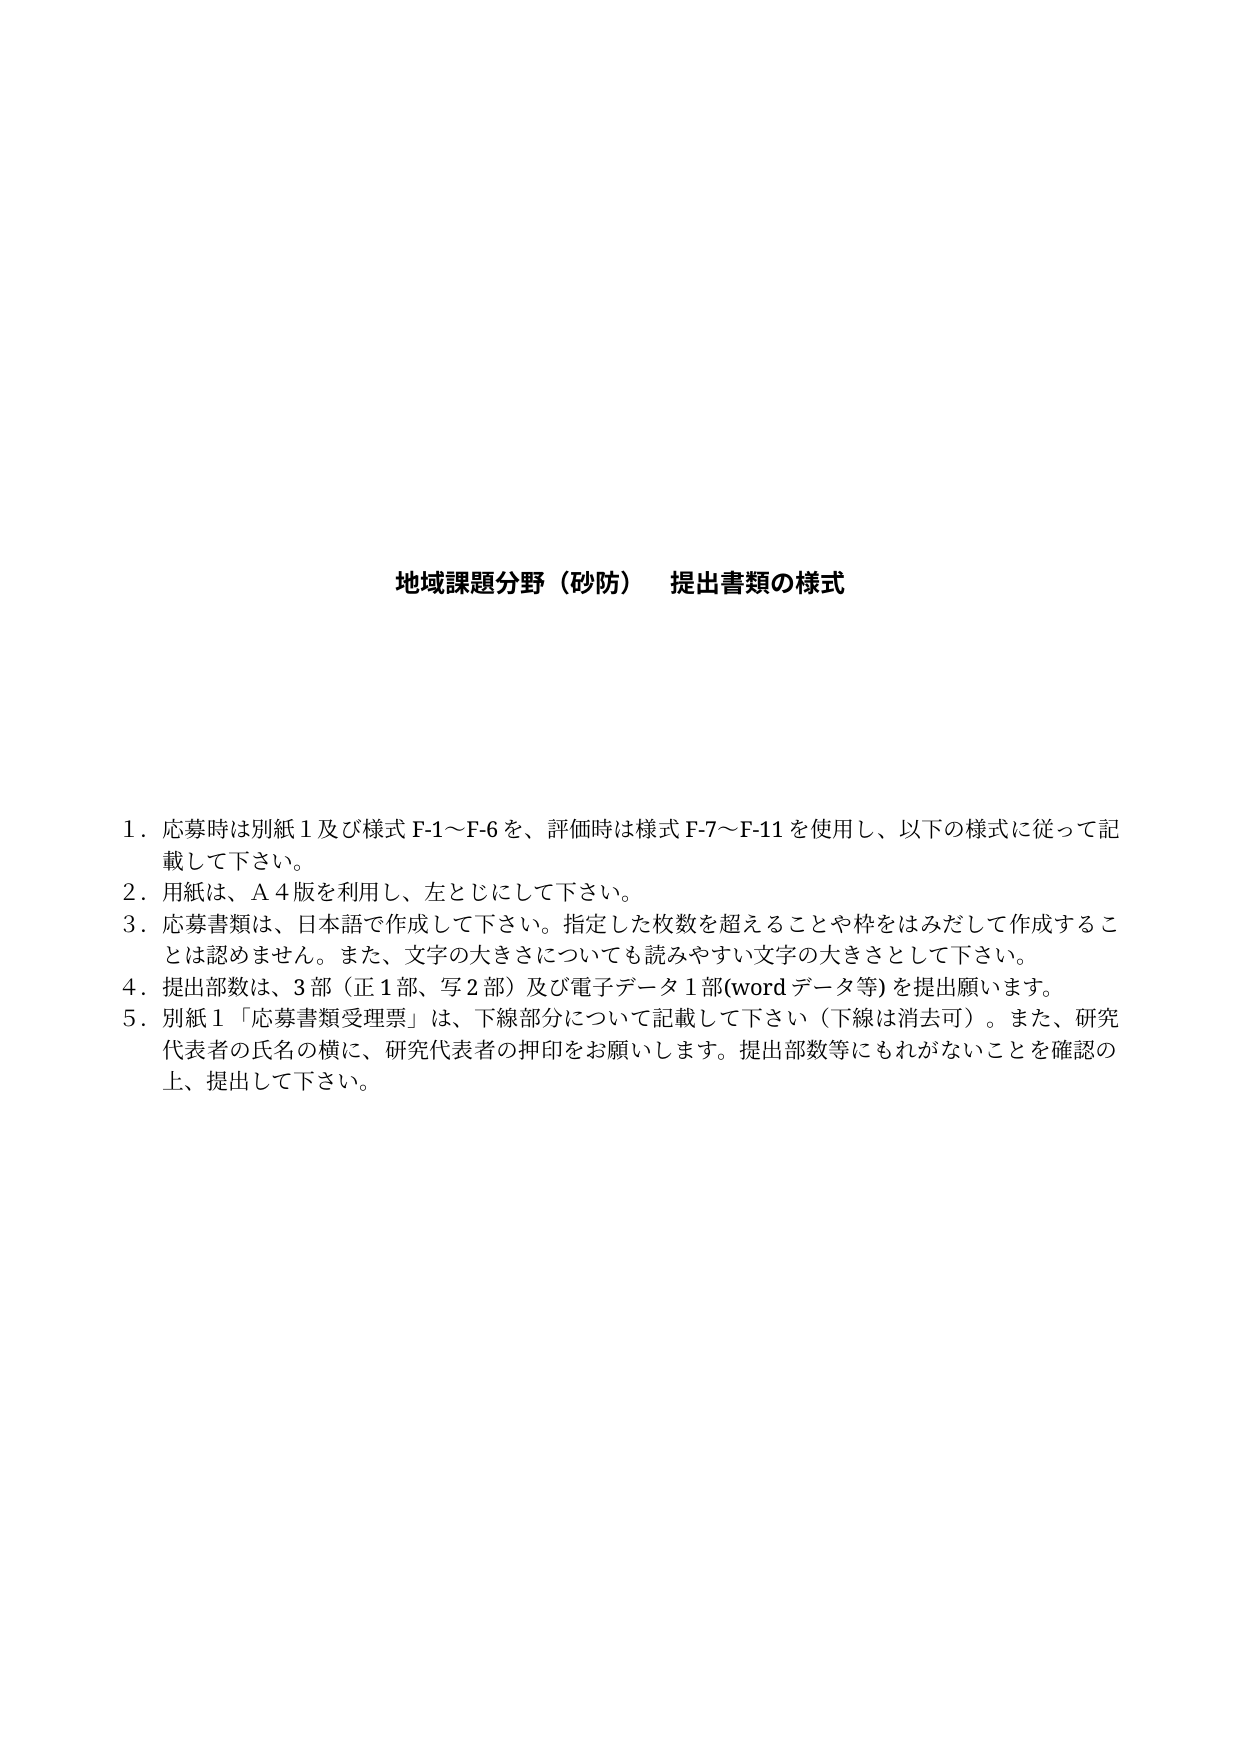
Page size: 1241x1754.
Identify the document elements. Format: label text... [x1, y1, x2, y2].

text ５．別紙１「応募書類受理票」は、下線部分について記載して下さい（下線は消去可）。また、研究代表者の氏名の横に、研究代表者の押印をお願いします。提出部数等にもれがないことを確認の上、提出して下さい。 [118, 1002, 1122, 1096]
text ４．提出部数は、3部（正1部、写2部）及び電子データ１部(wordデータ等) を提出願います。 [118, 970, 1122, 1002]
text １．応募時は別紙１及び様式F-1～F-6を、評価時は様式F-7～F-11を使用し、以下の様式に従って記載して下さい。 [118, 813, 1122, 876]
text ２．用紙は、Ａ４版を利用し、左とじにして下さい。 [118, 876, 1122, 907]
text 地域課題分野（砂防） 提出書類の様式 [118, 563, 1122, 600]
text ３．応募書類は、日本語で作成して下さい。指定した枚数を超えることや枠をはみだして作成することは認めません。また、文字の大きさについても読みやすい文字の大きさとして下さい。 [118, 907, 1122, 970]
